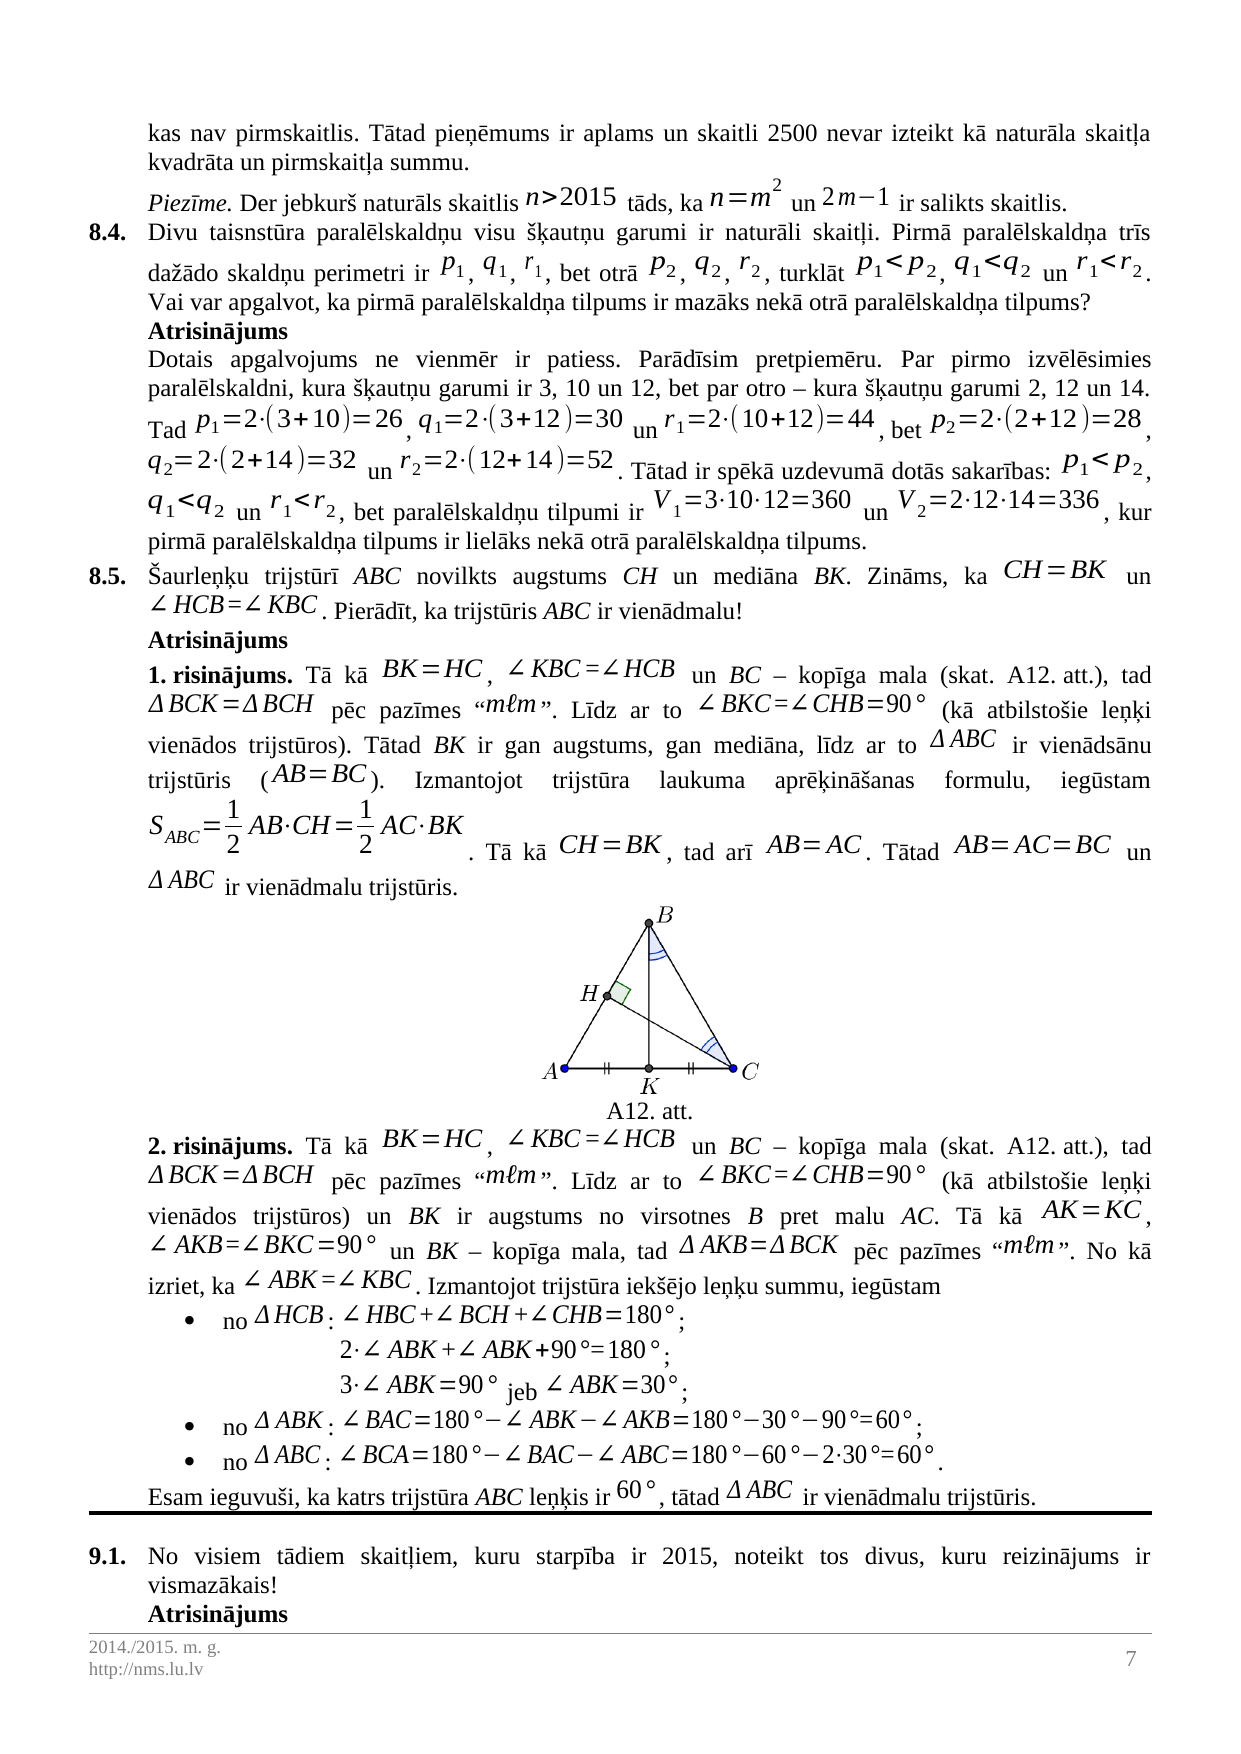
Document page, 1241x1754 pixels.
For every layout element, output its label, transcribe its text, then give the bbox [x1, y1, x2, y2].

text 8.5. Šaurleņķu trijstūrī ABC novilkts augstums CH un mediāna BK. Zināms, ka un . Pierādīt, ka trijstūris ABC ir vienādmalu! [89, 555, 1152, 625]
list no : ; [185, 1405, 1152, 1440]
list no : ; [185, 1300, 1152, 1335]
text Esam ieguvuši, ka katrs trijstūra ABC leņķis ir , tātad ir vienādmalu trijstūris. [148, 1476, 1152, 1511]
text Atrisinājums [148, 1599, 1152, 1628]
text jeb ; [340, 1370, 1152, 1405]
picture [537, 900, 762, 1096]
text Dotais apgalvojums ne vienmēr ir patiess. Parādīsim pretpiemēru. Par pirmo izvēlēsimies paralēlskaldni, kura šķautņu garumi ir 3, 10 un 12, bet par otro – kura šķautņu garumi 2, 12 un 14. Tad , un , bet , un . Tātad ir spēkā uzdevumā dotās sakarības: , un , bet paralēlskaldņu tilpumi ir un , kur pirmā paralēlskaldņa tilpums ir lielāks nekā otrā paralēlskaldņa tilpums. [148, 344, 1152, 555]
text Atrisinājums [148, 316, 1152, 344]
text Atrisinājums [148, 625, 1152, 654]
text 1. risinājums. Tā kā , un BC – kopīga mala (skat. A12. att.), tad pēc pazīmes “”. Līdz ar to (kā atbilstošie leņķi vienādos trijstūros). Tātad BK ir gan augstums, gan mediāna, līdz ar to ir vienādsānu trijstūris (). Izmantojot trijstūra laukuma aprēķināšanas formulu, iegūstam. Tā kā , tad arī . Tātad un ir vienādmalu trijstūris. [148, 654, 1152, 900]
text A12. att. [148, 1096, 1152, 1124]
text Piezīme. Der jebkurš naturāls skaitlis tāds, ka un ir salikts skaitlis. [148, 176, 1152, 217]
text 9.1. No visiem tādiem skaitļiem, kuru starpība ir 2015, noteikt tos divus, kuru reizinājums ir vismazākais! [89, 1541, 1152, 1599]
list no : . [185, 1440, 1152, 1476]
text 2. risinājums. Tā kā , un BC – kopīga mala (skat. A12. att.), tad pēc pazīmes “”. Līdz ar to (kā atbilstošie leņķi vienādos trijstūros) un BK ir augstums no virsotnes B pret malu AC. Tā kā , un BK – kopīga mala, tad pēc pazīmes “”. No kā izriet, ka . Izmantojot trijstūra iekšējo leņķu summu, iegūstam [148, 1124, 1152, 1300]
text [148, 118, 1152, 176]
text 8.4. Divu taisnstūra paralēlskaldņu visu šķautņu garumi ir naturāli skaitļi. Pirmā paralēlskaldņa trīs dažādo skaldņu perimetri ir , , , bet otrā , , , turklāt , un . Vai var apgalvot, ka pirmā paralēlskaldņa tilpums ir mazāks nekā otrā paralēlskaldņa tilpums? [89, 217, 1152, 316]
text ; [340, 1335, 1152, 1370]
